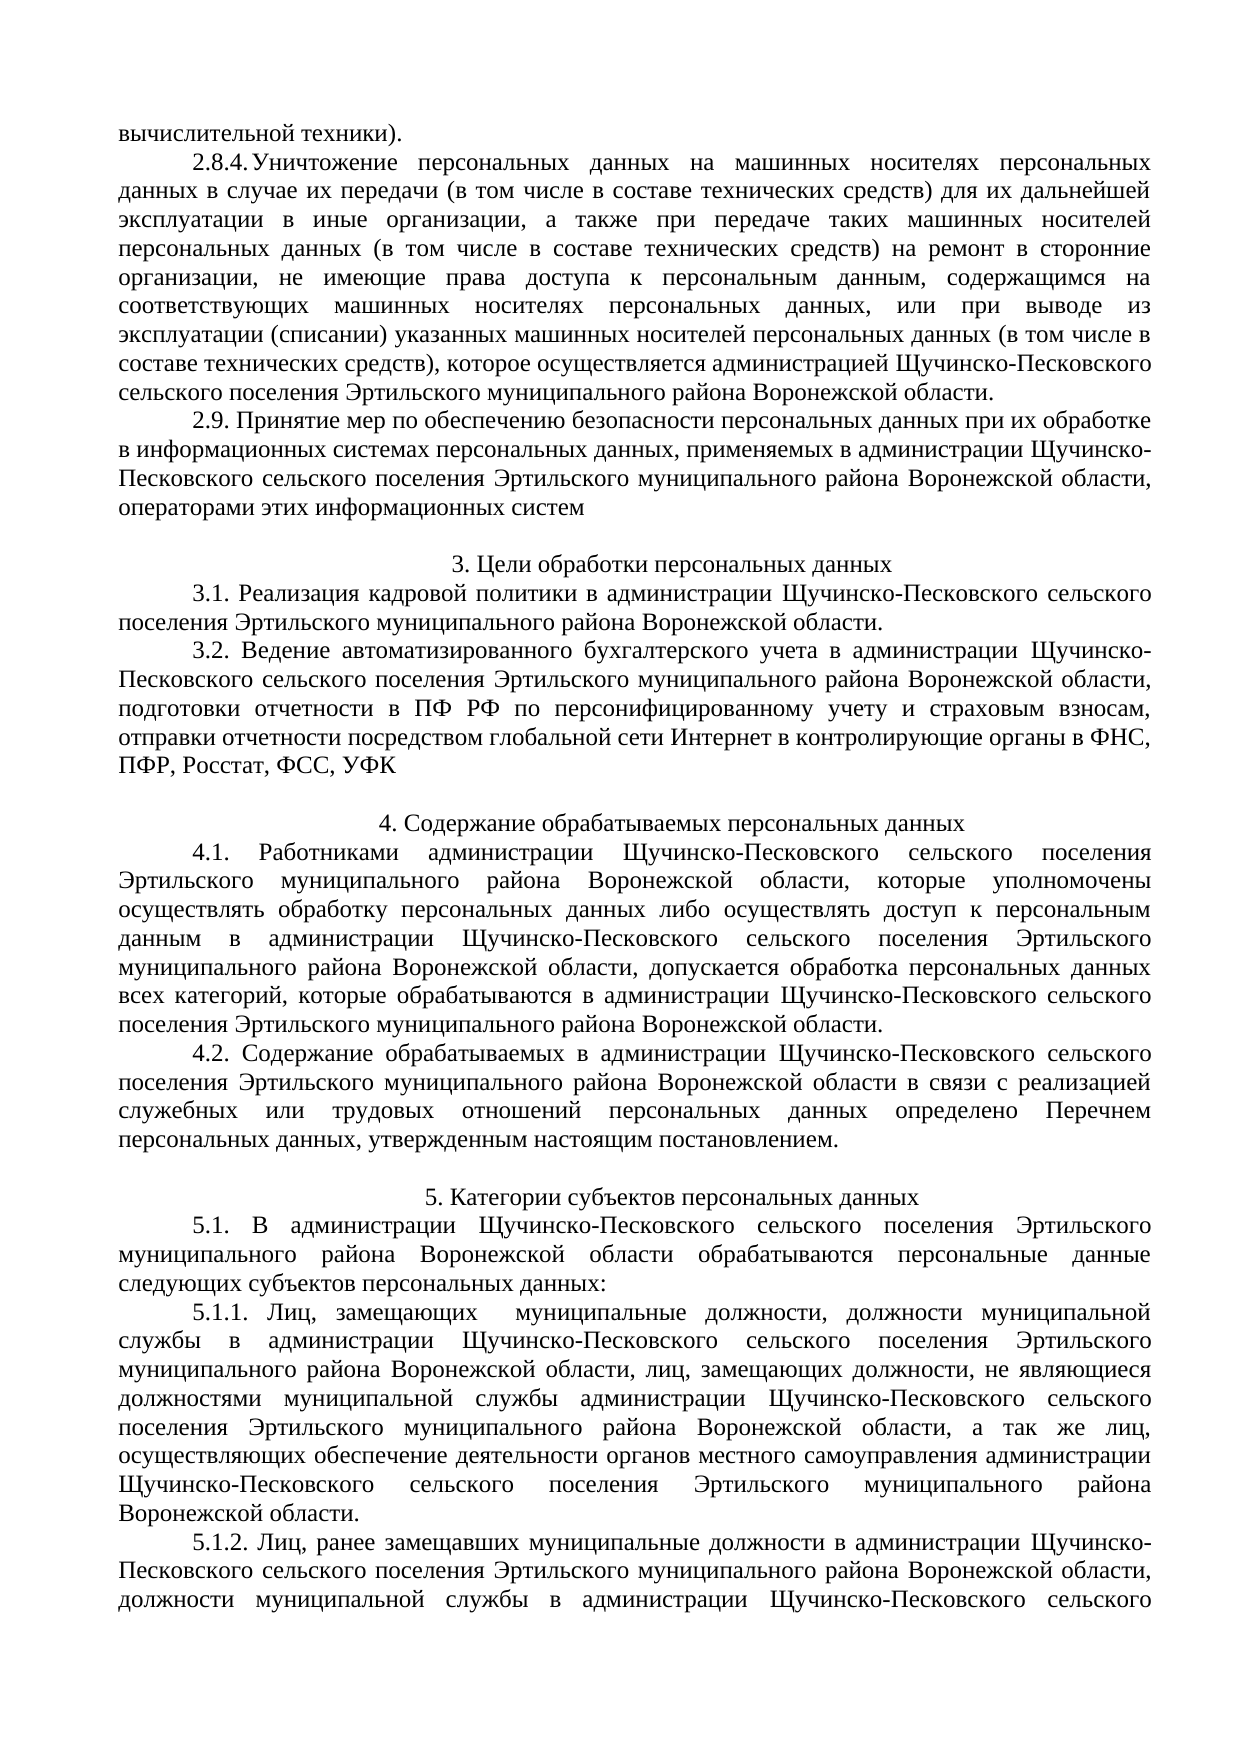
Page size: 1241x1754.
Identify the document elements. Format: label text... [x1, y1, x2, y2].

text 4.2. Содержание обрабатываемых в администрации Щучинско-Песковского сельского поселения Эртильского муниципального района Воронежской области в связи с реализацией служебных или трудовых отношений персональных данных определено Перечнем персональных данных, утвержденным настоящим постановлением. [118, 1038, 1152, 1153]
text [118, 1527, 1152, 1613]
text 3. Цели обработки персональных данных [118, 549, 1152, 578]
text 3.1. Реализация кадровой политики в администрации Щучинско-Песковского сельского поселения Эртильского муниципального района Воронежской области. [118, 578, 1152, 636]
text 5.1.1. Лиц, замещающих муниципальные должности, должности муниципальной службы в администрации Щучинско-Песковского сельского поселения Эртильского муниципального района Воронежской области, лиц, замещающих должности, не являющиеся должностями муниципальной службы администрации Щучинско-Песковского сельского поселения Эртильского муниципального района Воронежской области, а так же лиц, осуществляющих обеспечение деятельности органов местного самоуправления администрации Щучинско-Песковского сельского поселения Эртильского муниципального района Воронежской области. [118, 1297, 1152, 1527]
text 4. Содержание обрабатываемых персональных данных [118, 808, 1152, 837]
text 5. Категории субъектов персональных данных [118, 1182, 1152, 1211]
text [118, 118, 1152, 147]
text 4.1. Работниками администрации Щучинско-Песковского сельского поселения Эртильского муниципального района Воронежской области, которые уполномочены осуществлять обработку персональных данных либо осуществлять доступ к персональным данным в администрации Щучинско-Песковского сельского поселения Эртильского муниципального района Воронежской области, допускается обработка персональных данных всех категорий, которые обрабатываются в администрации Щучинско-Песковского сельского поселения Эртильского муниципального района Воронежской области. [118, 837, 1152, 1038]
text 2.9. Принятие мер по обеспечению безопасности персональных данных при их обработке в информационных системах персональных данных, применяемых в администрации Щучинско-Песковского сельского поселения Эртильского муниципального района Воронежской области, операторами этих информационных систем [118, 406, 1152, 521]
text 5.1. В администрации Щучинско-Песковского сельского поселения Эртильского муниципального района Воронежской области обрабатываются персональные данные следующих субъектов персональных данных: [118, 1211, 1152, 1297]
text 2.8.4. Уничтожение персональных данных на машинных носителях персональных данных в случае их передачи (в том числе в составе технических средств) для их дальнейшей эксплуатации в иные организации, а также при передаче таких машинных носителей персональных данных (в том числе в составе технических средств) на ремонт в сторонние организации, не имеющие права доступа к персональным данным, содержащимся на соответствующих машинных носителях персональных данных, или при выводе из эксплуатации (списании) указанных машинных носителей персональных данных (в том числе в составе технических средств), которое осуществляется администрацией Щучинско-Песковского сельского поселения Эртильского муниципального района Воронежской области. [118, 147, 1152, 406]
text 3.2. Ведение автоматизированного бухгалтерского учета в администрации Щучинско-Песковского сельского поселения Эртильского муниципального района Воронежской области, подготовки отчетности в ПФ РФ по персонифицированному учету и страховым взносам, отправки отчетности посредством глобальной сети Интернет в контролирующие органы в ФНС, ПФР, Росстат, ФСС, УФК [118, 636, 1152, 779]
